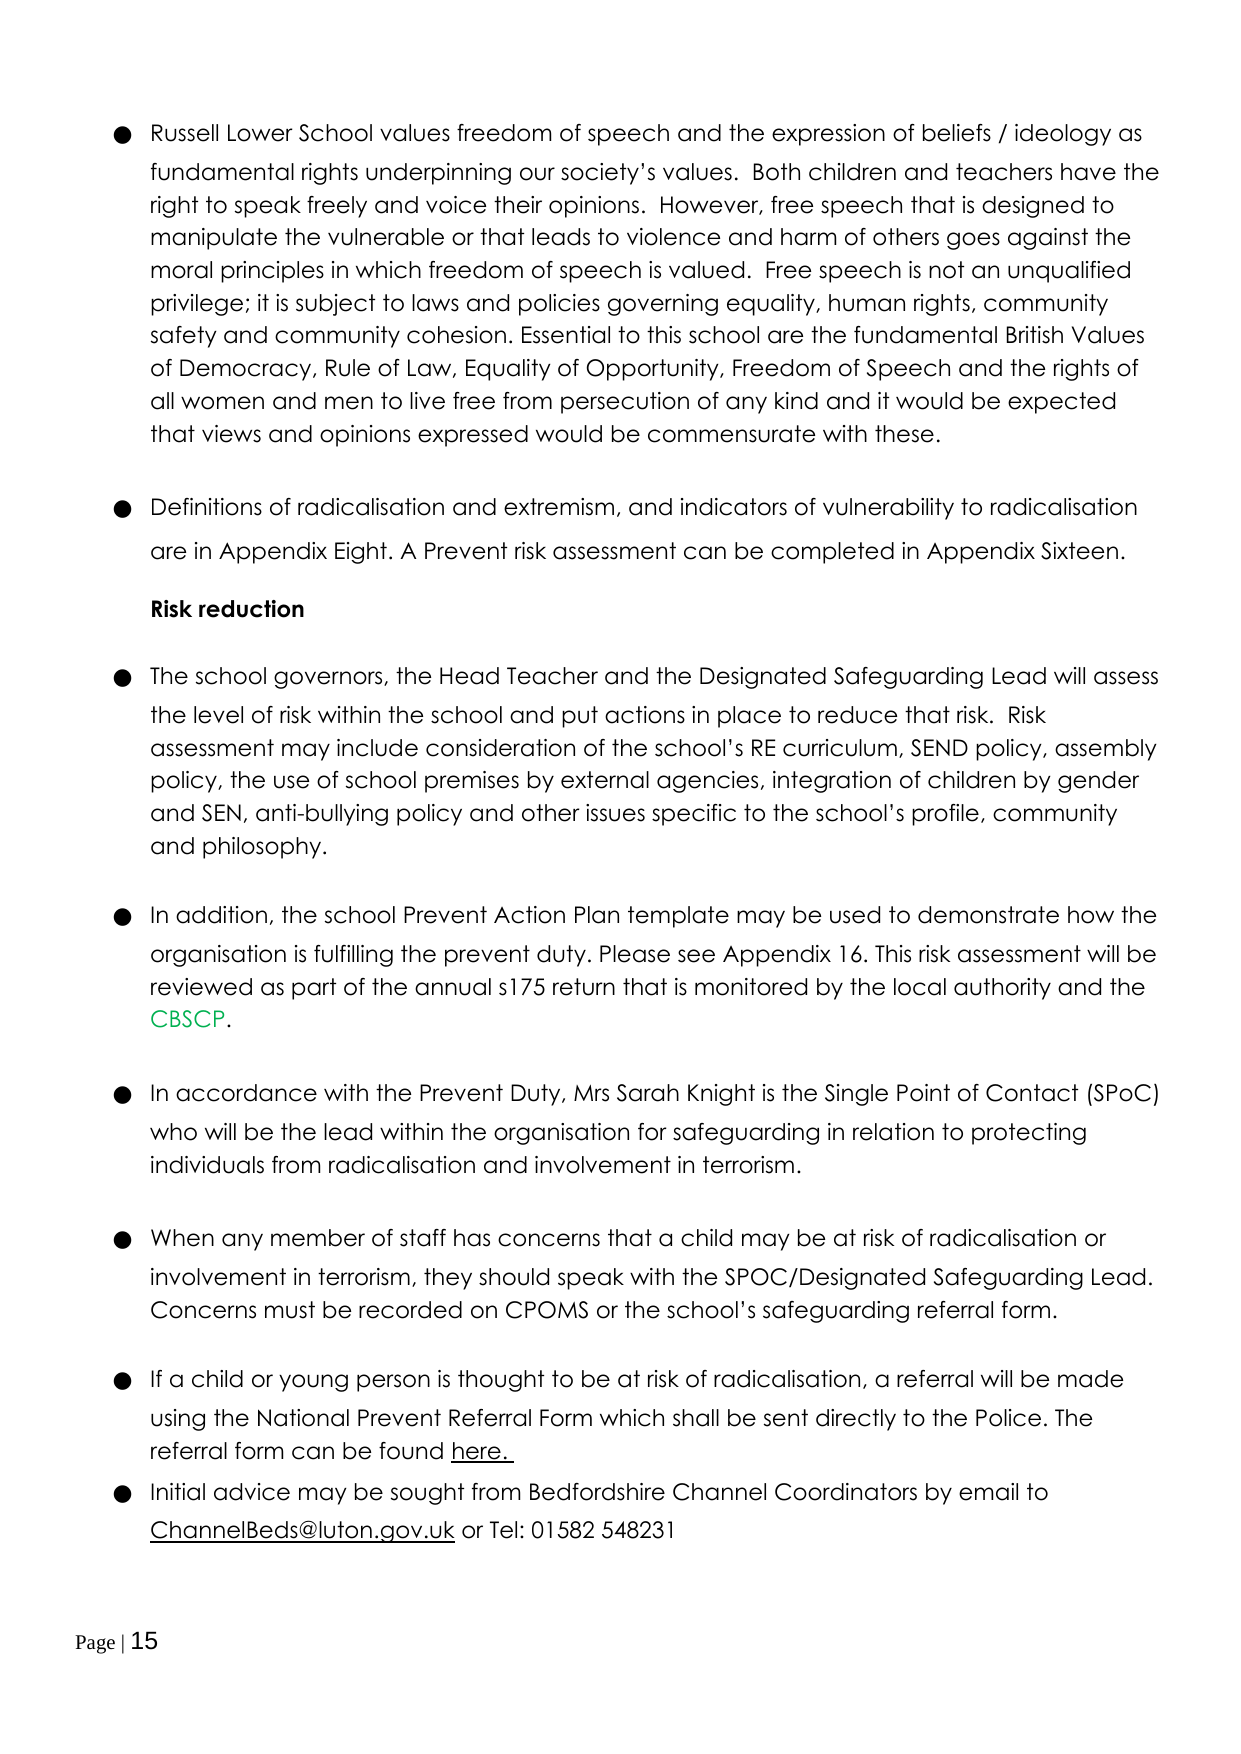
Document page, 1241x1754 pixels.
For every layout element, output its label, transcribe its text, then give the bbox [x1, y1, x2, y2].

list The school governors, the Head Teacher and the Designated Safeguarding Lead will assess the level of risk within the school and put actions in place to reduce that risk. Risk assessment may include consideration of the school’s RE curriculum, SEND policy, assembly policy, the use of school premises by external agencies, integration of children by gender and SEN, anti-bullying policy and other issues specific to the school’s profile, community and philosophy. [112, 651, 1165, 890]
text Risk reduction [150, 592, 1165, 625]
list Definitions of radicalisation and extremism, and indicators of vulnerability to radicalisation are in Appendix Eight. A Prevent risk assessment can be completed in Appendix Sixteen. [112, 482, 1165, 566]
list In accordance with the Prevent Duty, Mrs Sarah Knight is the Single Point of Contact (SPoC) who will be the lead within the organisation for safeguarding in relation to protecting individuals from radicalisation and involvement in terrorism. [112, 1068, 1165, 1180]
list Initial advice may be sought from Bedfordshire Channel Coordinators by email to ChannelBeds@luton.gov.uk or Tel: 01582 548231 [112, 1466, 1165, 1546]
list Russell Lower School values freedom of speech and the expression of beliefs / ideology as fundamental rights underpinning our society’s values. Both children and teachers have the right to speak freely and voice their opinions. However, free speech that is designed to manipulate the vulnerable or that leads to violence and harm of others goes against the moral principles in which freedom of speech is valued. Free speech is not an unqualified privilege; it is subject to laws and policies governing equality, human rights, community safety and community cohesion. Essential to this school are the fundamental British Values of Democracy, Rule of Law, Equality of Opportunity, Freedom of Speech and the rights of all women and men to live free from persecution of any kind and it would be expected that views and opinions expressed would be commensurate with these. [112, 108, 1165, 449]
list In addition, the school Prevent Action Plan template may be used to demonstrate how the organisation is fulfilling the prevent duty. Please see Appendix 16. This risk assessment will be reviewed as part of the annual s175 return that is monitored by the local authority and the CBSCP. [112, 890, 1165, 1035]
list If a child or young person is thought to be at risk of radicalisation, a referral will be made using the National Prevent Referral Form which shall be sent directly to the Police. The referral form can be found here. [112, 1354, 1165, 1466]
list When any member of staff has concerns that a child may be at risk of radicalisation or involvement in terrorism, they should speak with the SPOC/Designated Safeguarding Lead. Concerns must be recorded on CPOMS or the school’s safeguarding referral form. [112, 1213, 1165, 1354]
